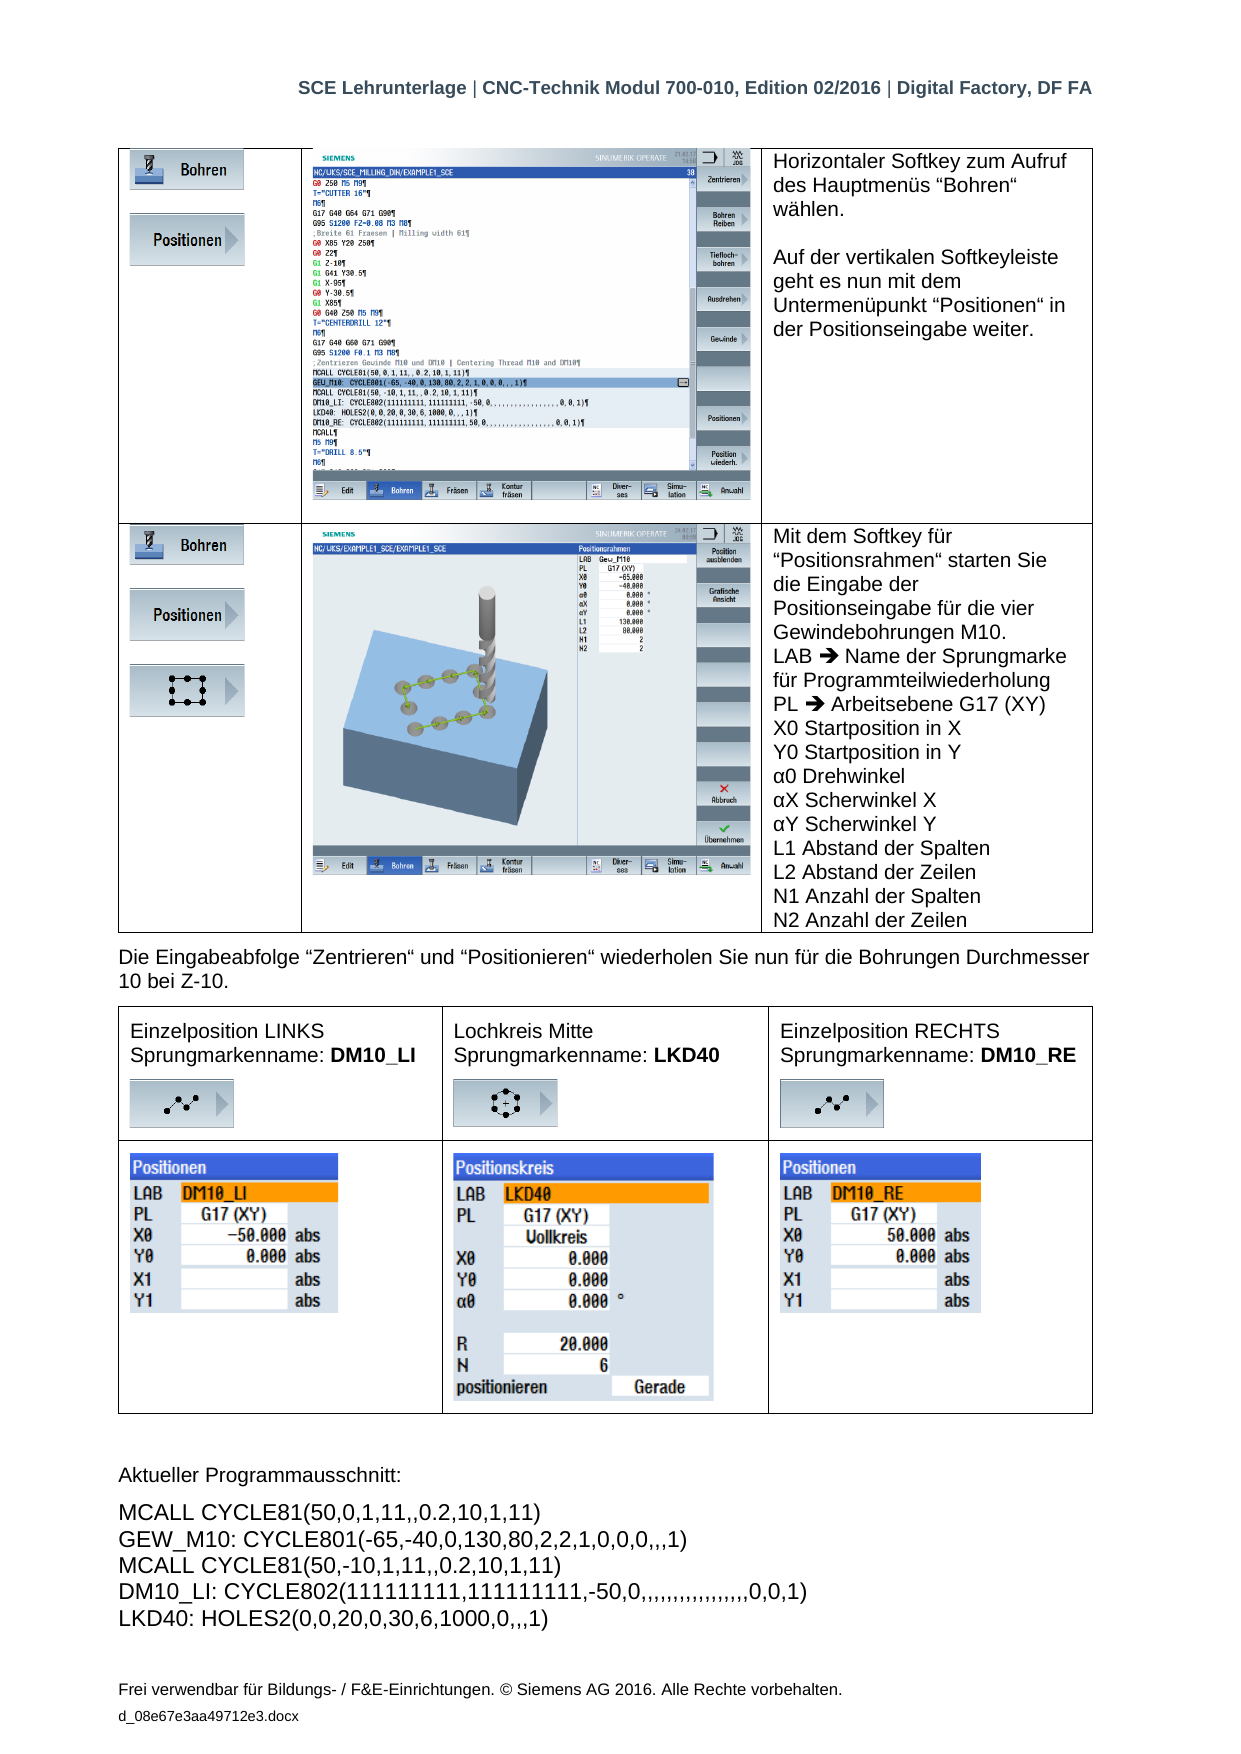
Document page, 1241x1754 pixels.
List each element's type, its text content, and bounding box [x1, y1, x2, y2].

picture [129, 524, 244, 565]
picture [129, 664, 245, 717]
picture [453, 1079, 558, 1127]
table_cell [119, 524, 301, 932]
table_cell [302, 524, 761, 932]
text LKD40: HOLES2(0,0,20,0,30,6,1000,0,,,1) [118, 1605, 1092, 1631]
table_cell [443, 1141, 768, 1413]
table_cell [769, 1141, 1092, 1413]
text GEW_M10: CYCLE801(-65,-40,0,130,80,2,2,1,0,0,0,,,1) [118, 1526, 1092, 1552]
table_header Einzelposition LINKS Sprungmarkenname: DM10_LI [119, 1007, 442, 1140]
picture [130, 1153, 339, 1313]
picture [453, 1153, 714, 1401]
picture [780, 1079, 884, 1128]
table_header Horizontaler Softkey zum Aufruf des Hauptmenüs “Bohren“ wählen. Auf der vertikalen Softkeyleiste geht es nun mit dem Untermenüpunkt “Positionen“ in der Positionseingabe weiter. [762, 149, 1092, 523]
text Die Eingabeabfolge “Zentrieren“ und “Positionieren“ wiederholen Sie nun für die Bohrungen Durchmesser 10 bei Z-10. [118, 945, 1092, 993]
picture [312, 524, 751, 875]
text MCALL CYCLE81(50,0,1,11,,0.2,10,1,11) [118, 1499, 1092, 1526]
picture [129, 1079, 234, 1128]
picture [129, 148, 244, 190]
table_header Einzelposition RECHTS Sprungmarkenname: DM10_RE [769, 1007, 1092, 1140]
table_cell [119, 1141, 442, 1413]
picture [312, 148, 751, 500]
table_header [119, 149, 301, 523]
table_cell Mit dem Softkey für “Positionsrahmen“ starten Sie die Eingabe der Positionseingabe für die vier Gewindebohrungen M10. LAB Name der Sprungmarke für Programmteilwiederholung PL Arbeitsebene G17 (XY) X0 Startposition in X Y0 Startposition in Y α0 Drehwinkel αX Scherwinkel X αY Scherwinkel Y L1 Abstand der Spalten L2 Abstand der Zeilen N1 Anzahl der Spalten N2 Anzahl der Zeilen [762, 524, 1092, 932]
table_header Lochkreis Mitte Sprungmarkenname: LKD40 [443, 1007, 768, 1140]
text DM10_LI: CYCLE802(111111111,111111111,-50,0,,,,,,,,,,,,,,,,,0,0,1) [118, 1578, 1092, 1605]
picture [129, 213, 245, 266]
table_header [302, 149, 761, 523]
picture [780, 1153, 981, 1313]
text Aktueller Programmausschnitt: [118, 1463, 1092, 1487]
picture [129, 588, 245, 641]
text MCALL CYCLE81(50,-10,1,11,,0.2,10,1,11) [118, 1552, 1092, 1578]
